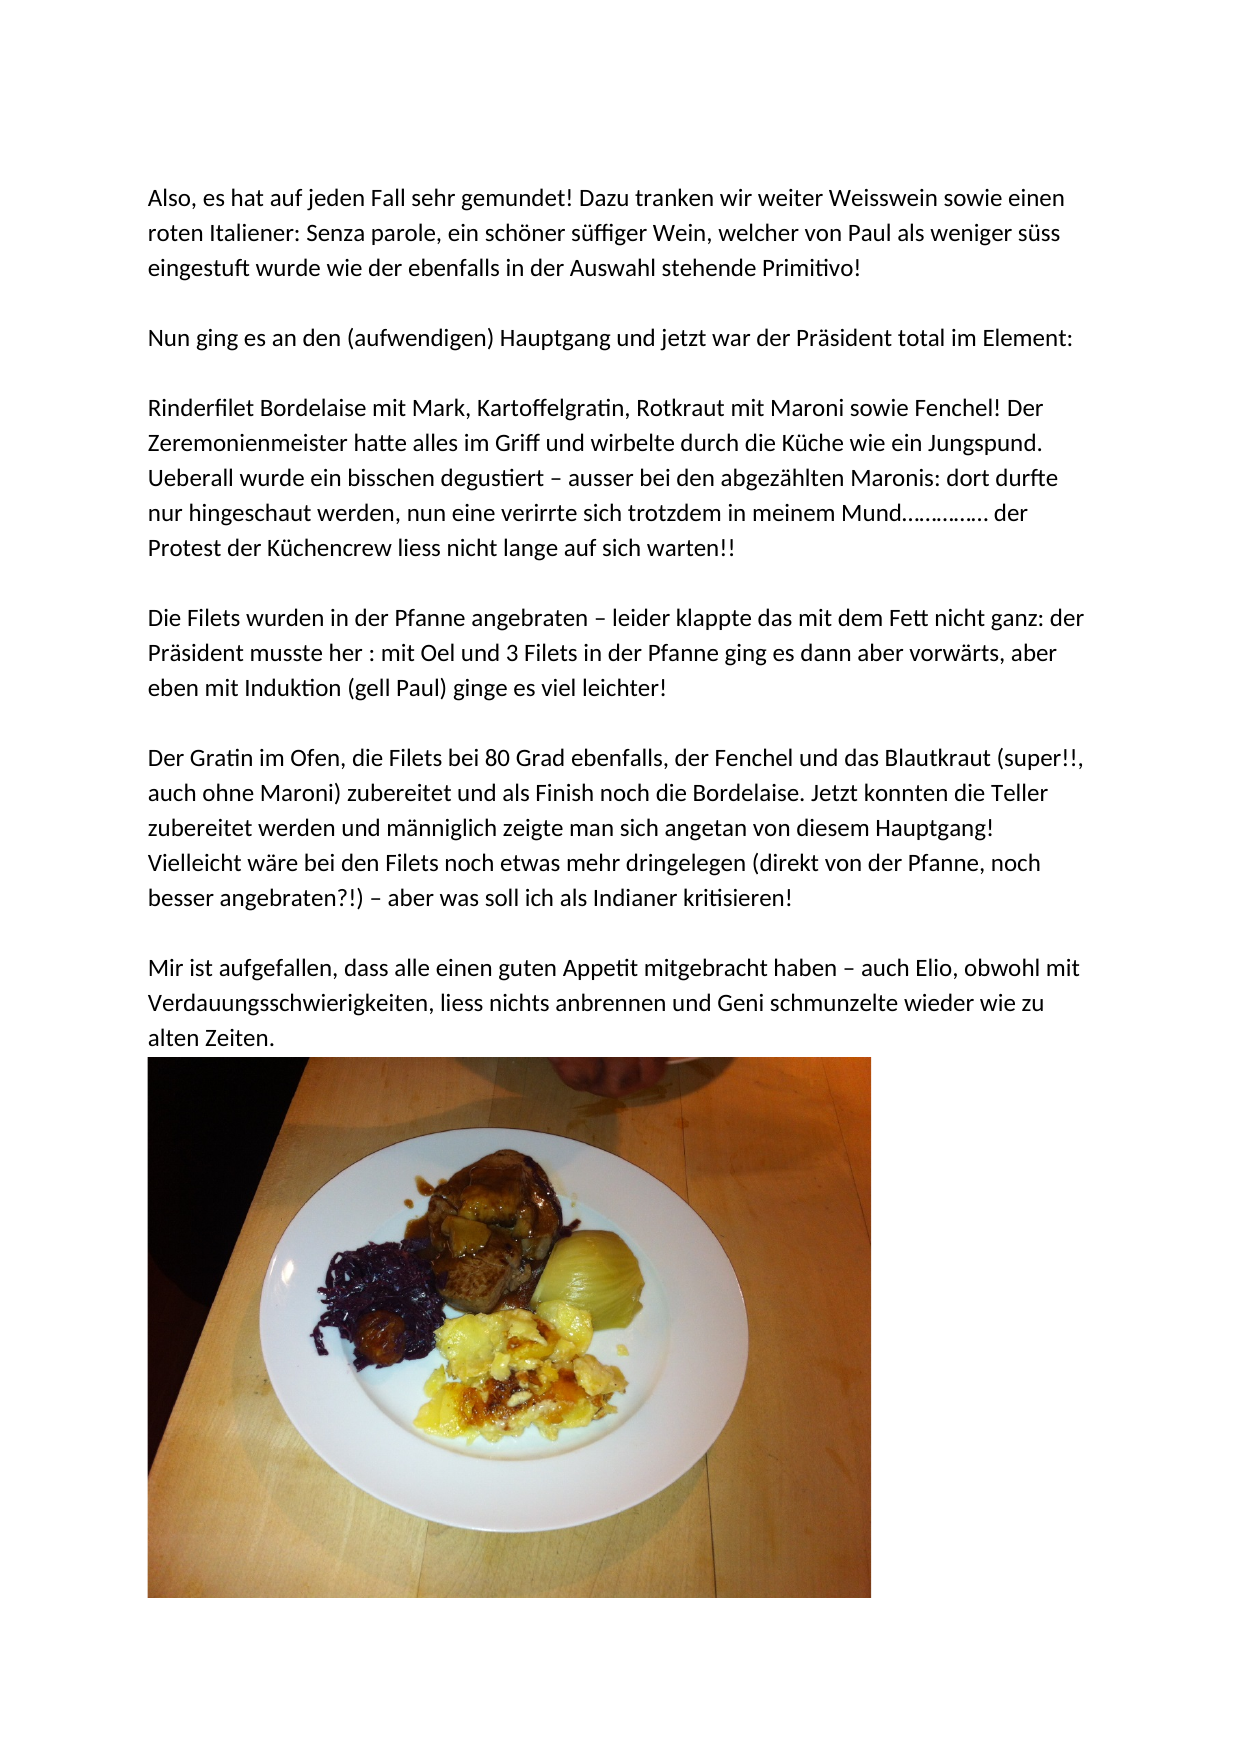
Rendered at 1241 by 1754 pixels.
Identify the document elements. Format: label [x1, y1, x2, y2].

picture [147, 1057, 872, 1598]
text [148, 148, 1093, 1633]
